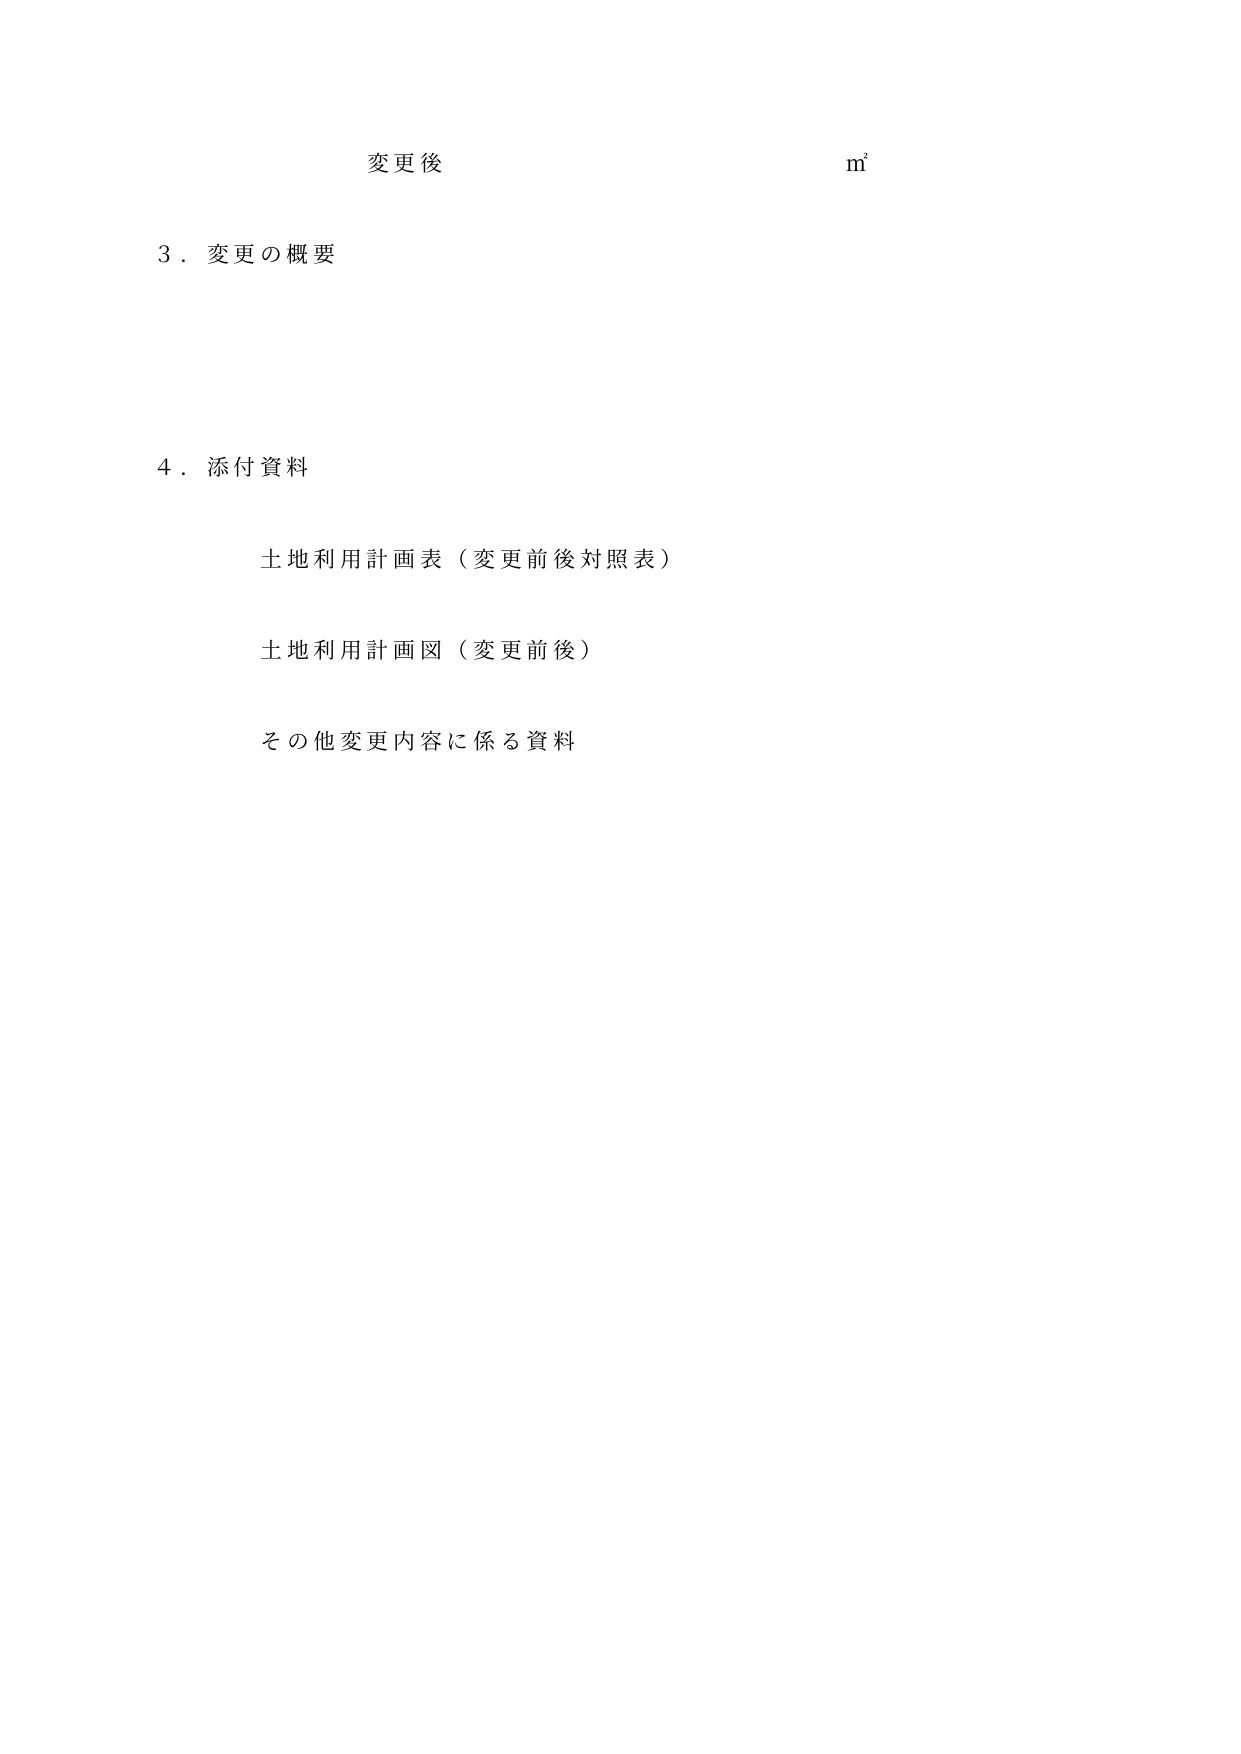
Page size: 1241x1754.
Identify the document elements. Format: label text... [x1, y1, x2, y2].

text その他変更内容に係る資料 [153, 710, 1087, 771]
text 土地利用計画図（変更前後） [153, 618, 1087, 679]
text 土地利用計画表（変更前後対照表） [153, 527, 1087, 588]
text ４．添付資料 [153, 436, 1087, 497]
text 変更後 ㎡ [153, 132, 1087, 193]
text ３．変更の概要 [153, 223, 1087, 284]
